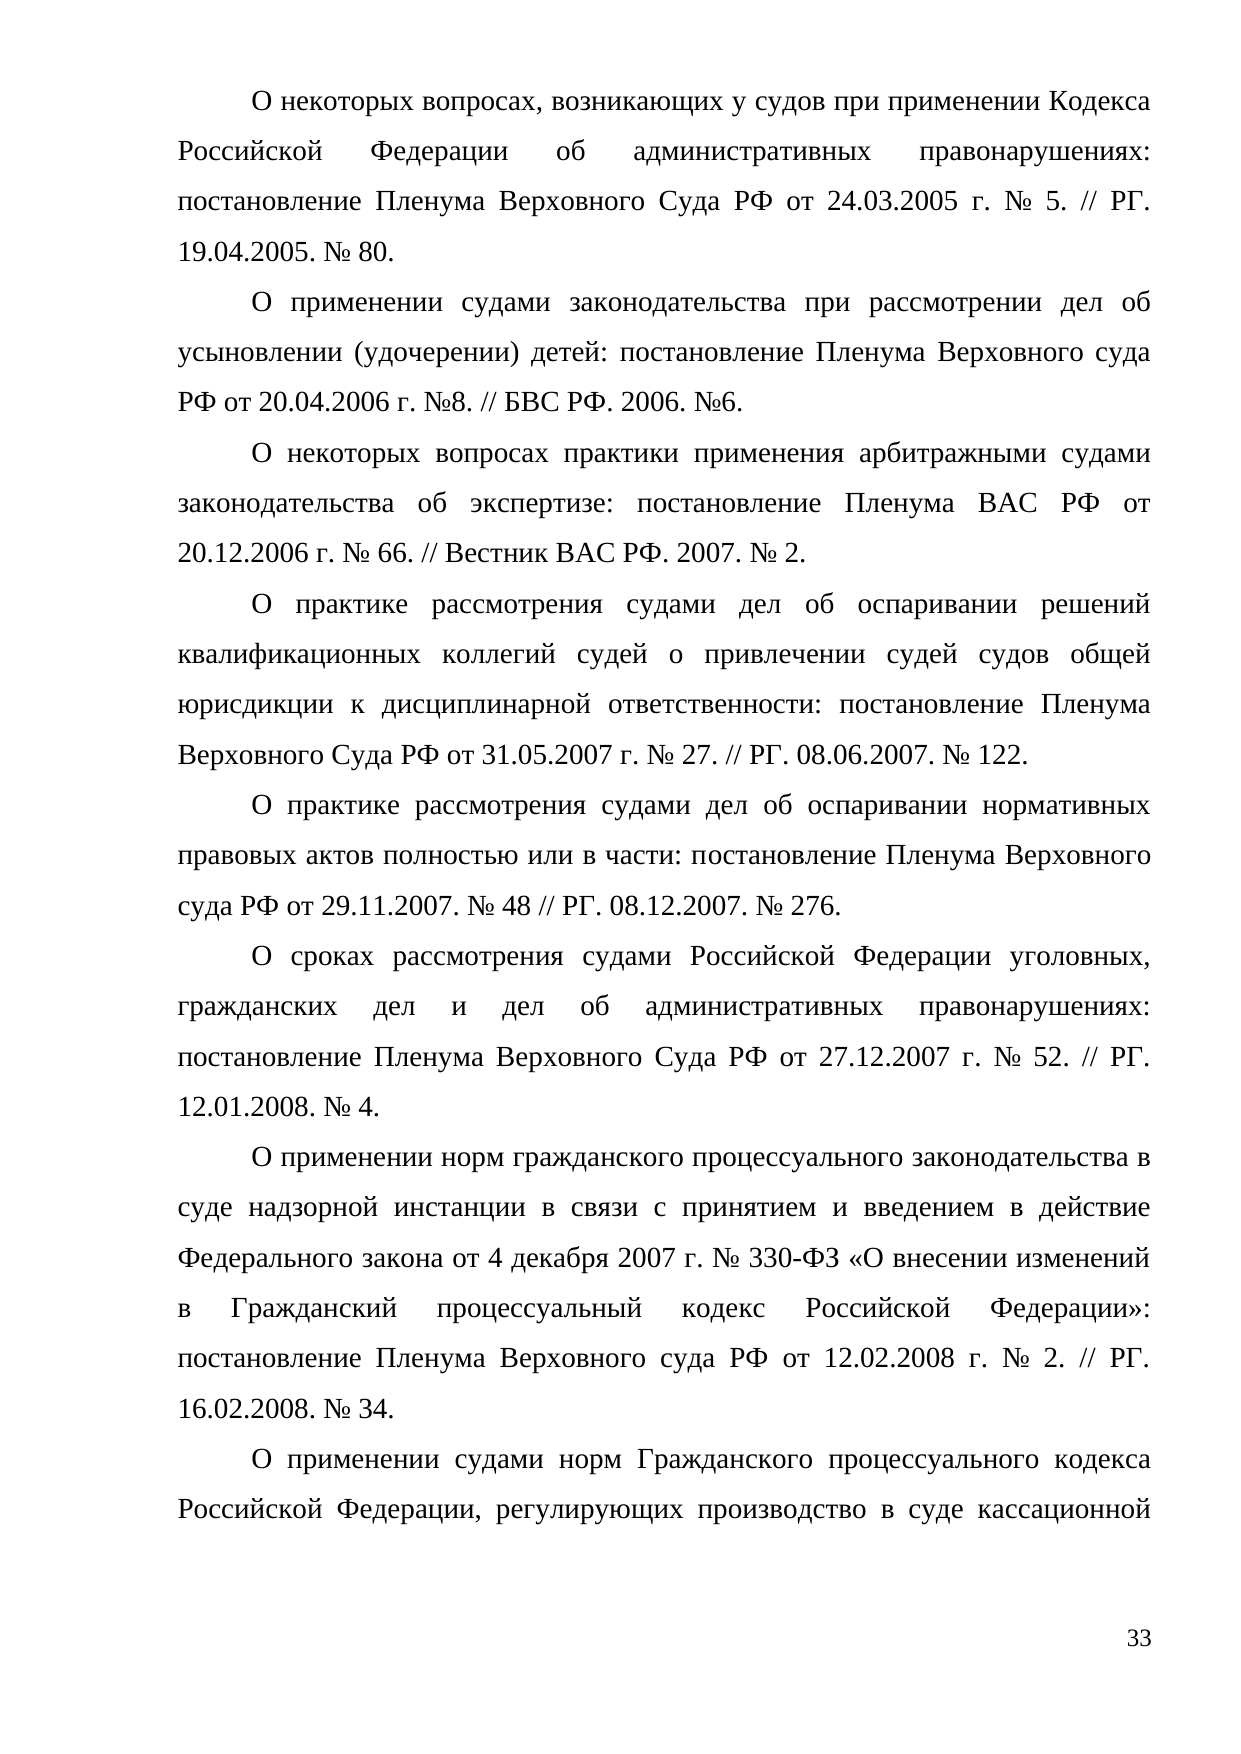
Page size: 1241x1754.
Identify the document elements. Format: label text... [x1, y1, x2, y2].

text О некоторых вопросах практики применения арбитражными судами законодательства об экспертизе: постановление Пленума ВАС РФ от 20.12.2006 г. № 66. // Вестник ВАС РФ. 2007. № 2. [177, 435, 1152, 569]
text О применении судами законодательства при рассмотрении дел об усыновлении (удочерении) детей: постановление Пленума Верховного суда РФ от 20.04.2006 г. №8. // БВС РФ. 2006. №6. [177, 284, 1152, 418]
text О некоторых вопросах, возникающих у судов при применении Кодекса Российской Федерации об административных правонарушениях: постановление Пленума Верховного Суда РФ от 24.03.2005 г. № 5. // РГ. 19.04.2005. № 80. [177, 83, 1152, 267]
text О практике рассмотрения судами дел об оспаривании решений квалификационных коллегий судей о привлечении судей судов общей юрисдикции к дисциплинарной ответственности: постановление Пленума Верховного Суда РФ от 31.05.2007 г. № 27. // РГ. 08.06.2007. № 122. [177, 586, 1152, 770]
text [177, 1441, 1152, 1525]
text О применении норм гражданского процессуального законодательства в суде надзорной инстанции в связи с принятием и введением в действие Федерального закона от 4 декабря . № 330-ФЗ «О внесении изменений в Гражданский процессуальный кодекс Российской Федерации»: постановление Пленума Верховного суда РФ от 12.02.2008 г. № 2. // РГ. 16.02.2008. № 34. [177, 1139, 1152, 1424]
text О практике рассмотрения судами дел об оспаривании нормативных правовых актов полностью или в части: постановление Пленума Верховного суда РФ от 29.11.2007. № 48 // РГ. 08.12.2007. № 276. [177, 787, 1152, 921]
text О сроках рассмотрения судами Российской Федерации уголовных, гражданских дел и дел об административных правонарушениях: постановление Пленума Верховного Суда РФ от 27.12.2007 г. № 52. // РГ. 12.01.2008. № 4. [177, 938, 1152, 1122]
